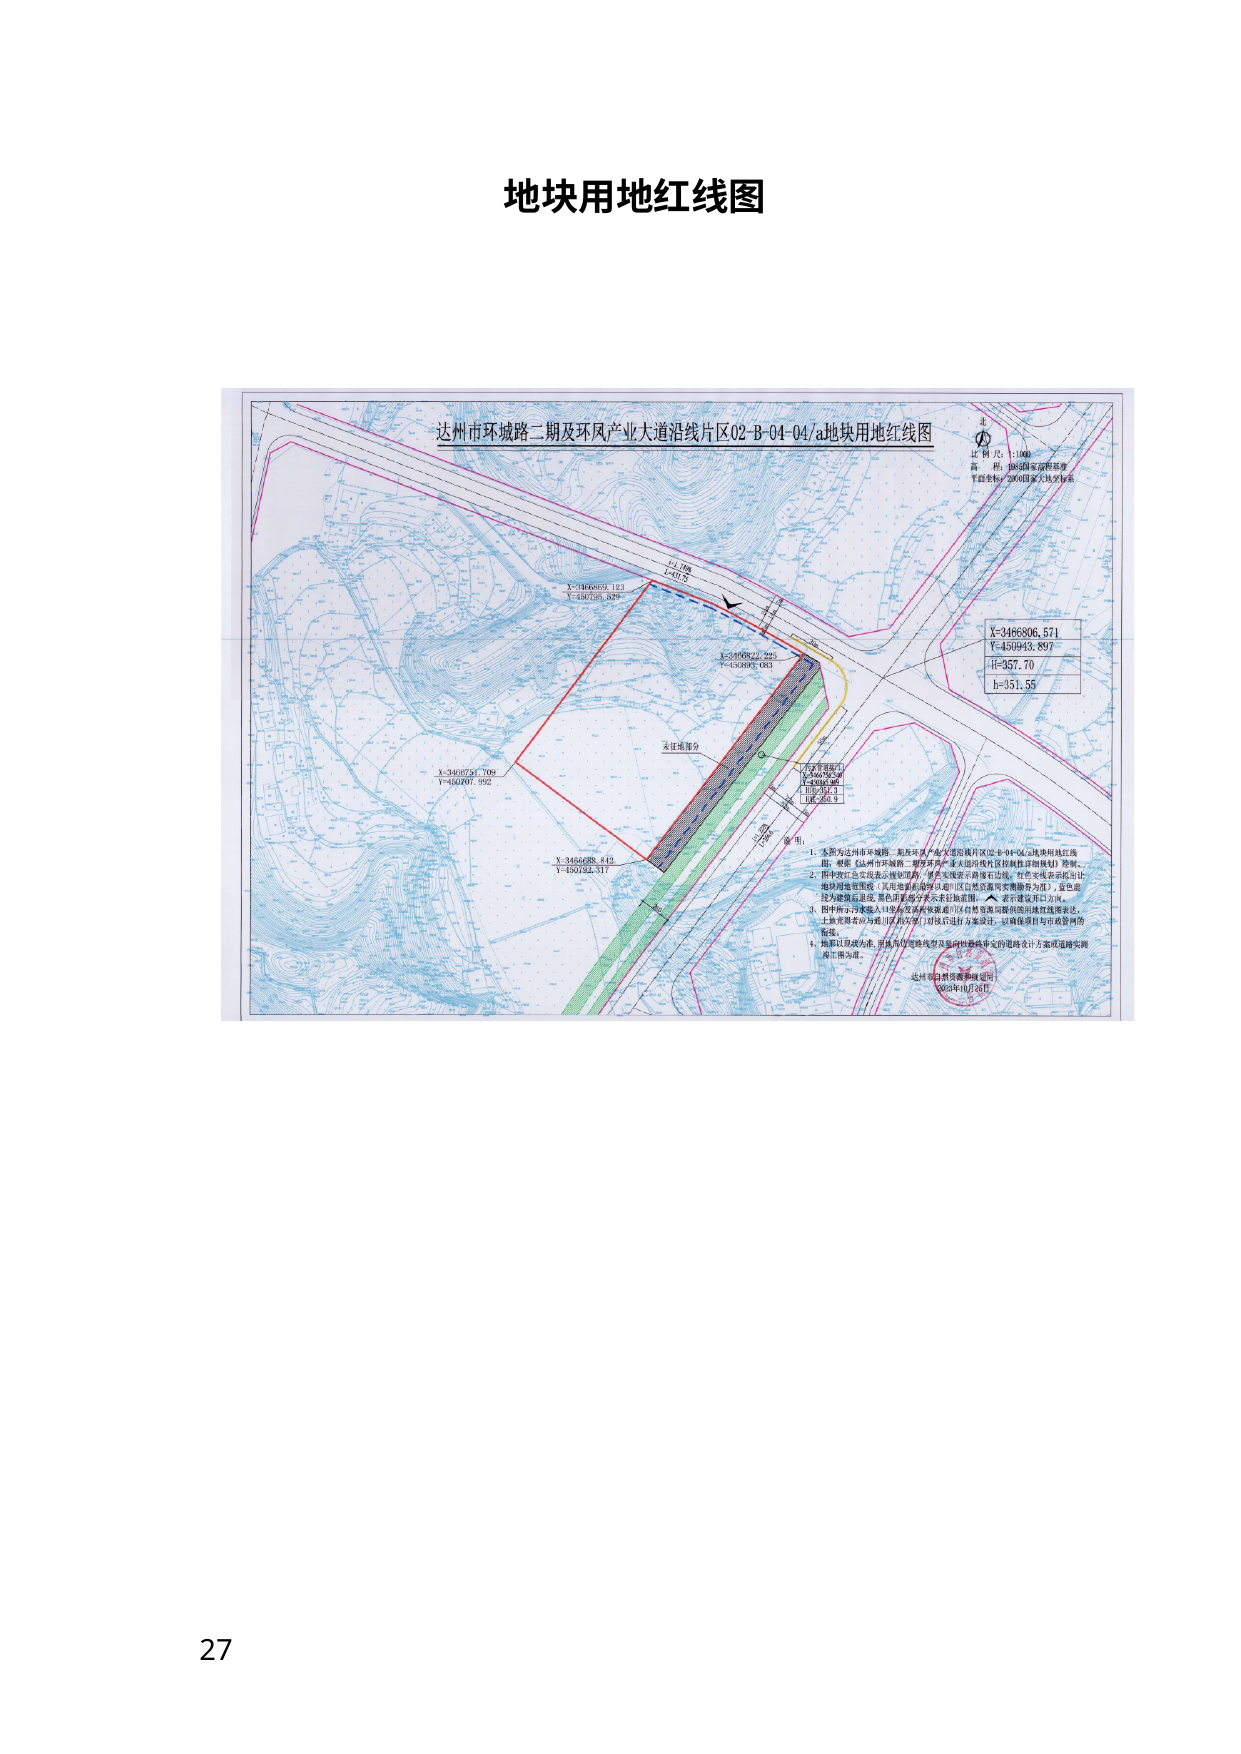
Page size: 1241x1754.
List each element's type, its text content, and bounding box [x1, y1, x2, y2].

picture [221, 388, 1135, 1021]
text 地块用地红线图 [177, 162, 1092, 227]
